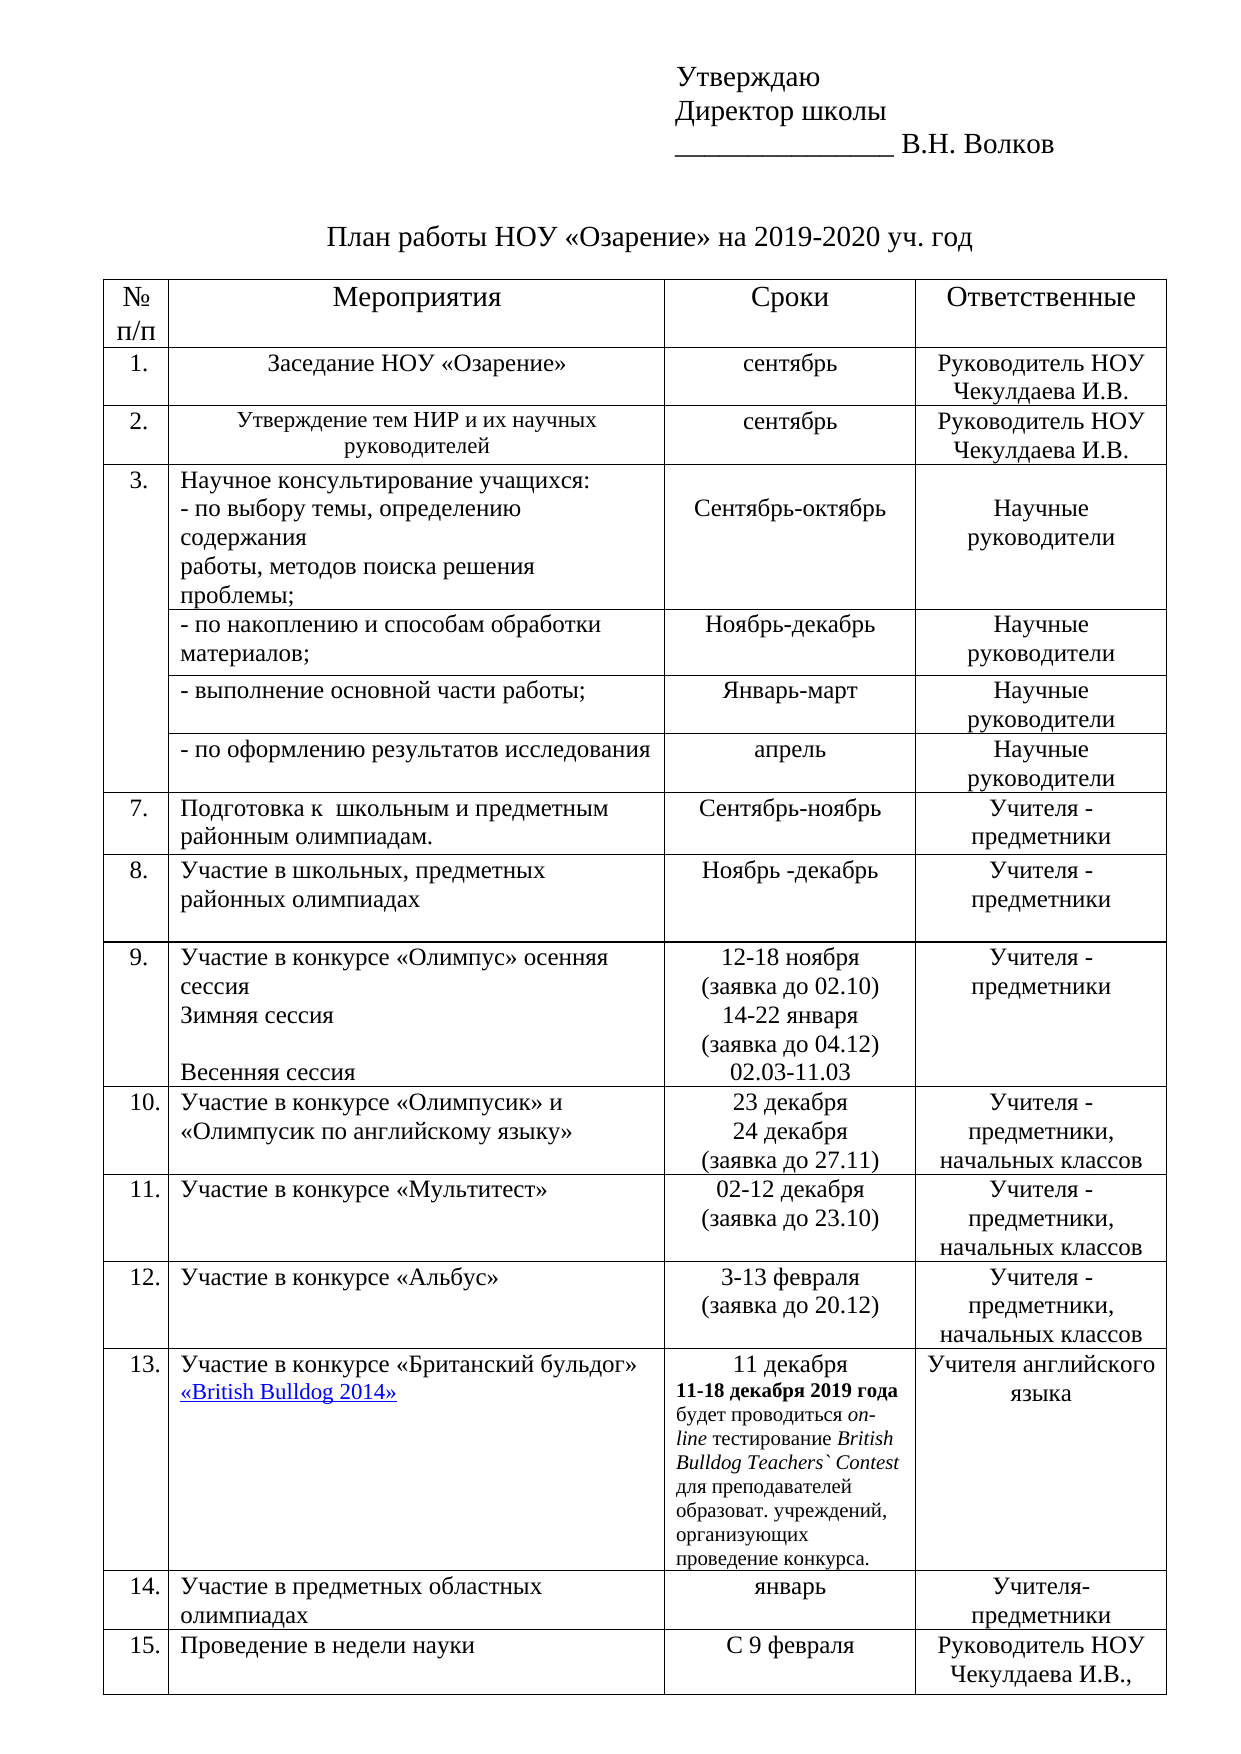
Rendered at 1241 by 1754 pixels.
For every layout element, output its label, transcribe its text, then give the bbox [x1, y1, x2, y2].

table_cell Учителя - предметники, начальных классов [916, 1087, 1166, 1173]
table_cell [104, 943, 168, 1086]
table_cell Ноябрь -декабрь [665, 855, 915, 941]
table_cell [104, 1630, 168, 1694]
table_cell апрель [665, 734, 915, 792]
table_cell - по накоплению и способам обработки материалов; [169, 610, 664, 674]
table_cell Научные руководители [916, 465, 1166, 608]
table_cell 3-13 февраля (заявка до 20.12) [665, 1262, 915, 1348]
table_cell Научные руководители [916, 610, 1166, 674]
table_cell Январь-март [665, 676, 915, 733]
table_cell [104, 465, 168, 792]
table_cell [104, 855, 168, 941]
table_cell 11 декабря 11-18 декабря 2019 года будет проводиться on-line тестирование British Bulldog Teachers` Contest для преподавателей образоват. учреждений, организующих проведение конкурса. [665, 1349, 915, 1570]
text Директор школы [148, 93, 1152, 126]
text _______________ В.Н. Волков [148, 126, 1152, 160]
table_cell январь [665, 1571, 915, 1629]
table_cell Учителя - предметники, начальных классов [916, 1262, 1166, 1348]
table_cell Участие в предметных областных олимпиадах [169, 1571, 664, 1629]
table_cell 23 декабря 24 декабря (заявка до 27.11) [665, 1087, 915, 1173]
table_cell Участие в конкурсе «Олимпус» осенняя сессия Зимняя сессия Весенняя сессия [169, 943, 664, 1086]
table_cell Участие в конкурсе «Олимпусик» и «Олимпусик по английскому языку» [169, 1087, 664, 1173]
table_cell Научные руководители [916, 676, 1166, 733]
table_cell 02-12 декабря (заявка до 23.10) [665, 1175, 915, 1261]
table_cell Сентябрь-ноябрь [665, 793, 915, 854]
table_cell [916, 1630, 1166, 1694]
table_cell [104, 1262, 168, 1348]
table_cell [169, 1630, 664, 1694]
table_cell Сентябрь-октябрь [665, 465, 915, 608]
table_cell Участие в школьных, предметных районных олимпиадах [169, 855, 664, 941]
table_cell Учителя - предметники, начальных классов [916, 1175, 1166, 1261]
table_cell [104, 1175, 168, 1261]
table_cell Ноябрь-декабрь [665, 610, 915, 674]
table_cell [104, 1571, 168, 1629]
table_cell Учителя-предметники [916, 1571, 1166, 1629]
table_header № п/п [104, 280, 168, 347]
table_header Сроки [665, 280, 915, 347]
table_cell Участие в конкурсе «Мультитест» [169, 1175, 664, 1261]
table_cell Научное консультирование учащихся: - по выбору темы, определению содержания работы, методов поиска решения проблемы; [169, 465, 664, 608]
table_cell [104, 1349, 168, 1570]
table_cell - выполнение основной части работы; [169, 676, 664, 733]
table_header Ответственные [916, 280, 1166, 347]
table_cell Руководитель НОУ Чекулдаева И.В. [916, 348, 1166, 405]
table_cell Руководитель НОУ Чекулдаева И.В. [916, 406, 1166, 464]
table_cell Участие в конкурсе «Британский бульдог» «British Bulldog 2014» [169, 1349, 664, 1570]
table_cell Учителя английского языка [916, 1349, 1166, 1570]
table_cell Утверждение тем НИР и их научных руководителей [169, 406, 664, 464]
table_cell [104, 348, 168, 405]
table_cell [104, 793, 168, 854]
table_cell [104, 1087, 168, 1173]
table_cell Учителя - предметники [916, 943, 1166, 1086]
table_cell Участие в конкурсе «Альбус» [169, 1262, 664, 1348]
table_cell [104, 406, 168, 464]
table_cell сентябрь [665, 348, 915, 405]
table_cell Заседание НОУ «Озарение» [169, 348, 664, 405]
table_cell Учителя - предметники [916, 855, 1166, 941]
table_cell С 9 февраля [665, 1630, 915, 1694]
text Утверждаю [148, 59, 1152, 93]
table_cell Научные руководители [916, 734, 1166, 792]
table_cell - по оформлению результатов исследования [169, 734, 664, 792]
text План работы НОУ «Озарение» на 2019-2020 уч. год [148, 219, 1152, 253]
table_cell сентябрь [665, 406, 915, 464]
table_cell 12-18 ноября (заявка до 02.10) 14-22 января (заявка до 04.12) 02.03-11.03 [665, 943, 915, 1086]
table_cell Подготовка к школьным и предметным районным олимпиадам. [169, 793, 664, 854]
table_cell Учителя - предметники [916, 793, 1166, 854]
table_header Мероприятия [169, 280, 664, 347]
